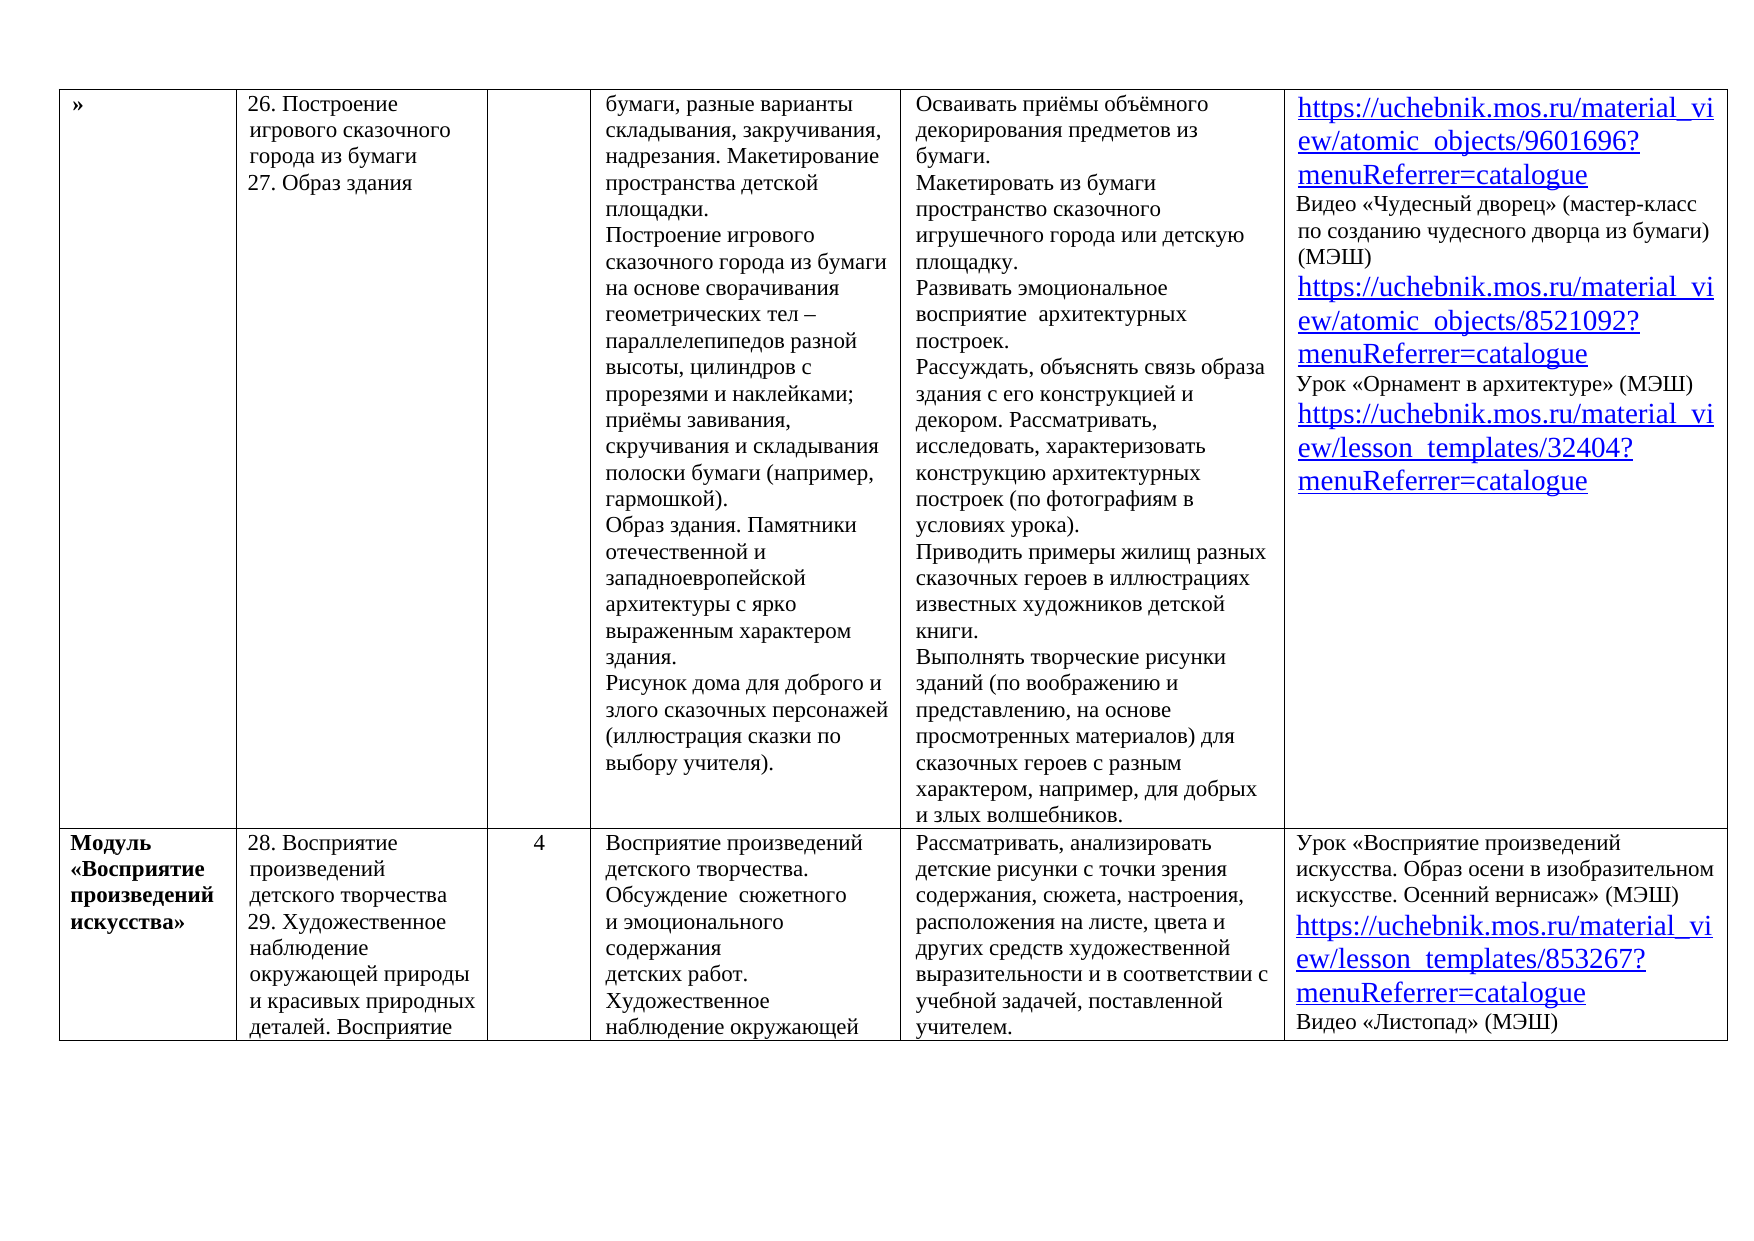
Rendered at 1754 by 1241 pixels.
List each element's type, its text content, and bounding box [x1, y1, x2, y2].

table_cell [591, 90, 900, 828]
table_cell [1285, 829, 1727, 1039]
table_cell 3 [488, 90, 590, 828]
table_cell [237, 90, 487, 828]
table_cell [60, 90, 236, 828]
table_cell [237, 829, 487, 1039]
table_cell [591, 829, 900, 1039]
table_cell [901, 829, 1284, 1039]
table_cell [60, 829, 236, 1039]
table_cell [901, 90, 1284, 828]
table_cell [1285, 90, 1727, 828]
table_cell 4 [488, 829, 590, 1039]
